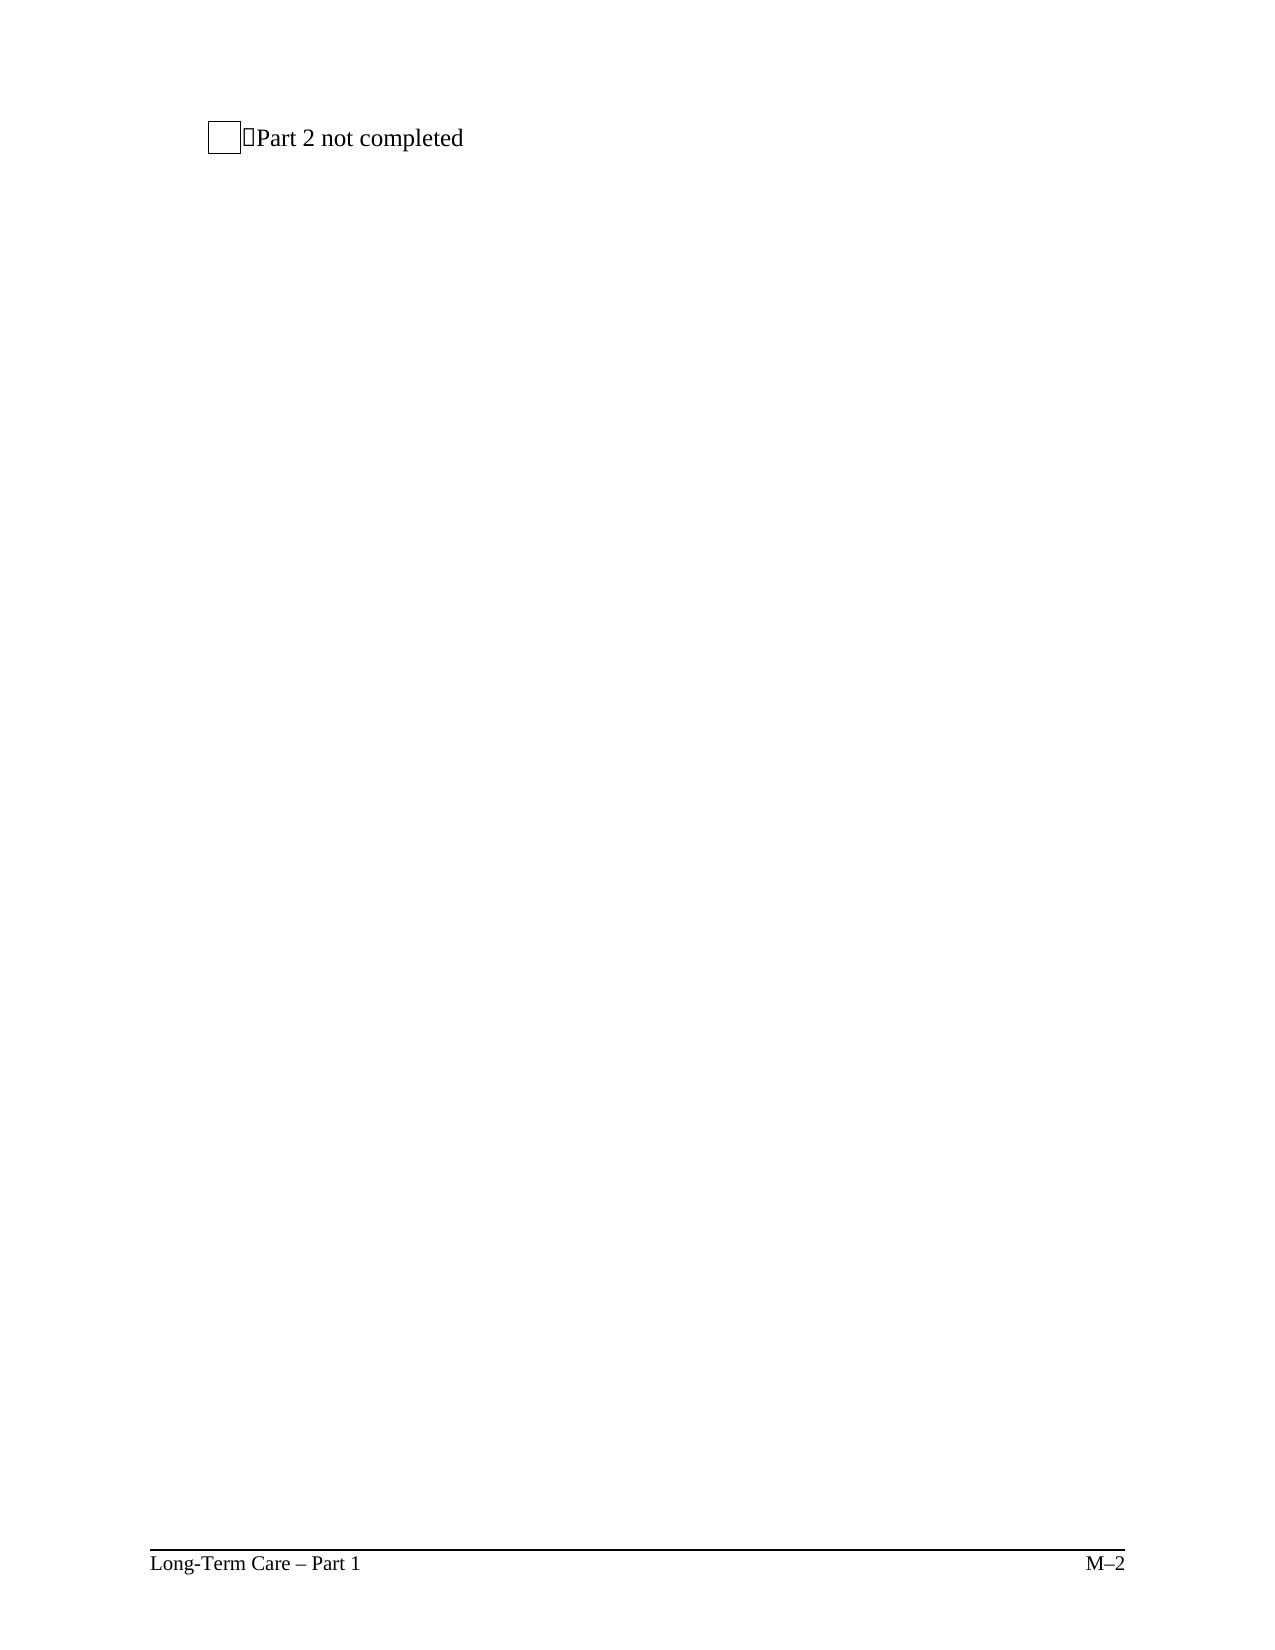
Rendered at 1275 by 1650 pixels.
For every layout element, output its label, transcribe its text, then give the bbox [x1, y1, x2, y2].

list Part 2 not completed [207, 120, 1125, 154]
